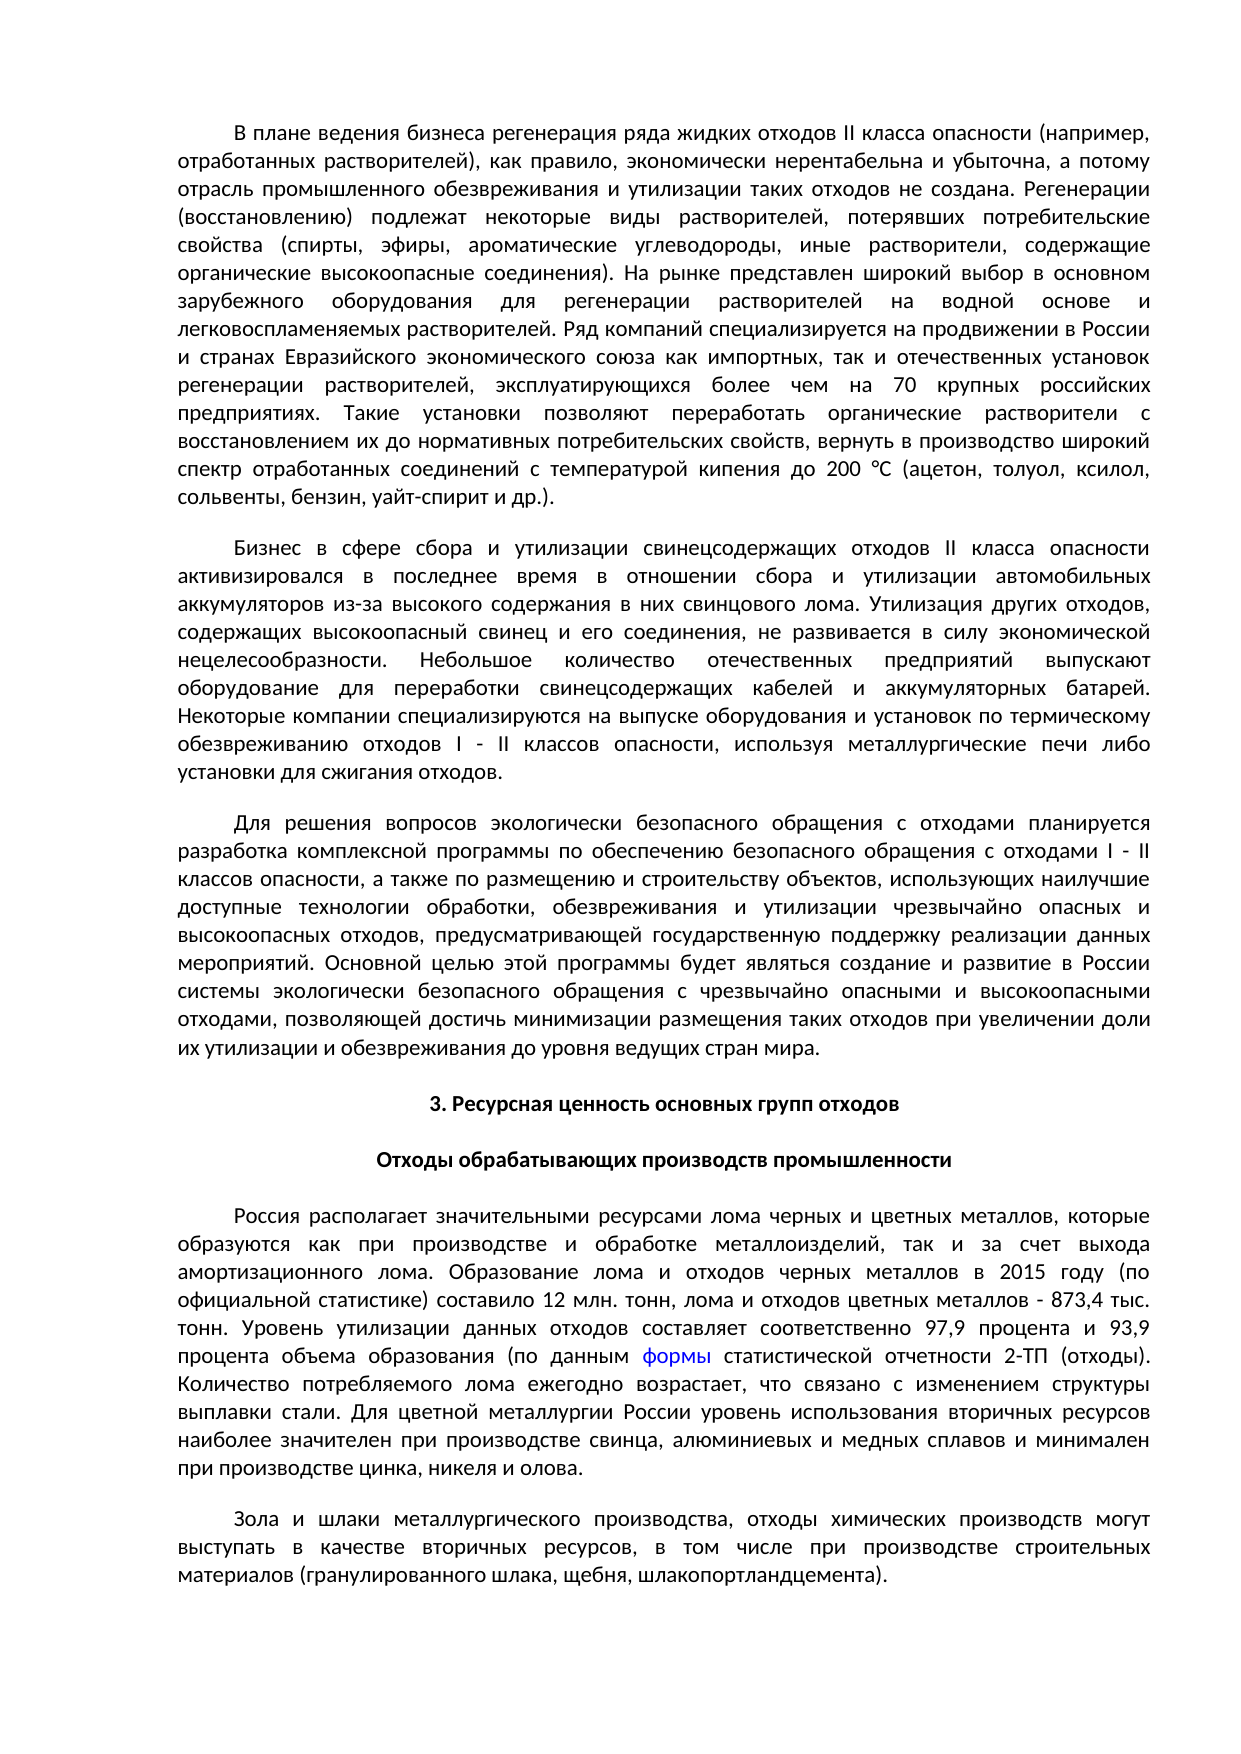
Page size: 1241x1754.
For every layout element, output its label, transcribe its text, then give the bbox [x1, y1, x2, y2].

title 3. Ресурсная ценность основных групп отходов [177, 1089, 1152, 1117]
text В плане ведения бизнеса регенерация ряда жидких отходов II класса опасности (например, отработанных растворителей), как правило, экономически нерентабельна и убыточна, а потому отрасль промышленного обезвреживания и утилизации таких отходов не создана. Регенерации (восстановлению) подлежат некоторые виды растворителей, потерявших потребительские свойства (спирты, эфиры, ароматические углеводороды, иные растворители, содержащие органические высокоопасные соединения). На рынке представлен широкий выбор в основном зарубежного оборудования для регенерации растворителей на водной основе и легковоспламеняемых растворителей. Ряд компаний специализируется на продвижении в России и странах Евразийского экономического союза как импортных, так и отечественных установок регенерации растворителей, эксплуатирующихся более чем на 70 крупных российских предприятиях. Такие установки позволяют переработать органические растворители с восстановлением их до нормативных потребительских свойств, вернуть в производство широкий спектр отработанных соединений с температурой кипения до 200 °C (ацетон, толуол, ксилол, сольвенты, бензин, уайт-спирит и др.). [177, 118, 1152, 510]
text Зола и шлаки металлургического производства, отходы химических производств могут выступать в качестве вторичных ресурсов, в том числе при производстве строительных материалов (гранулированного шлака, щебня, шлакопортландцемента). [177, 1504, 1152, 1588]
text Россия располагает значительными ресурсами лома черных и цветных металлов, которые образуются как при производстве и обработке металлоизделий, так и за счет выхода амортизационного лома. Образование лома и отходов черных металлов в 2015 году (по официальной статистике) составило 12 млн. тонн, лома и отходов цветных металлов - 873,4 тыс. тонн. Уровень утилизации данных отходов составляет соответственно 97,9 процента и 93,9 процента объема образования (по данным формы статистической отчетности 2-ТП (отходы). Количество потребляемого лома ежегодно возрастает, что связано с изменением структуры выплавки стали. Для цветной металлургии России уровень использования вторичных ресурсов наиболее значителен при производстве свинца, алюминиевых и медных сплавов и минимален при производстве цинка, никеля и олова. [177, 1201, 1152, 1481]
text Для решения вопросов экологически безопасного обращения с отходами планируется разработка комплексной программы по обеспечению безопасного обращения с отходами I - II классов опасности, а также по размещению и строительству объектов, использующих наилучшие доступные технологии обработки, обезвреживания и утилизации чрезвычайно опасных и высокоопасных отходов, предусматривающей государственную поддержку реализации данных мероприятий. Основной целью этой программы будет являться создание и развитие в России системы экологически безопасного обращения с чрезвычайно опасными и высокоопасными отходами, позволяющей достичь минимизации размещения таких отходов при увеличении доли их утилизации и обезвреживания до уровня ведущих стран мира. [177, 808, 1152, 1061]
title Отходы обрабатывающих производств промышленности [177, 1145, 1152, 1173]
text Бизнес в сфере сбора и утилизации свинецсодержащих отходов II класса опасности активизировался в последнее время в отношении сбора и утилизации автомобильных аккумуляторов из-за высокого содержания в них свинцового лома. Утилизация других отходов, содержащих высокоопасный свинец и его соединения, не развивается в силу экономической нецелесообразности. Небольшое количество отечественных предприятий выпускают оборудование для переработки свинецсодержащих кабелей и аккумуляторных батарей. Некоторые компании специализируются на выпуске оборудования и установок по термическому обезвреживанию отходов I - II классов опасности, используя металлургические печи либо установки для сжигания отходов. [177, 533, 1152, 786]
